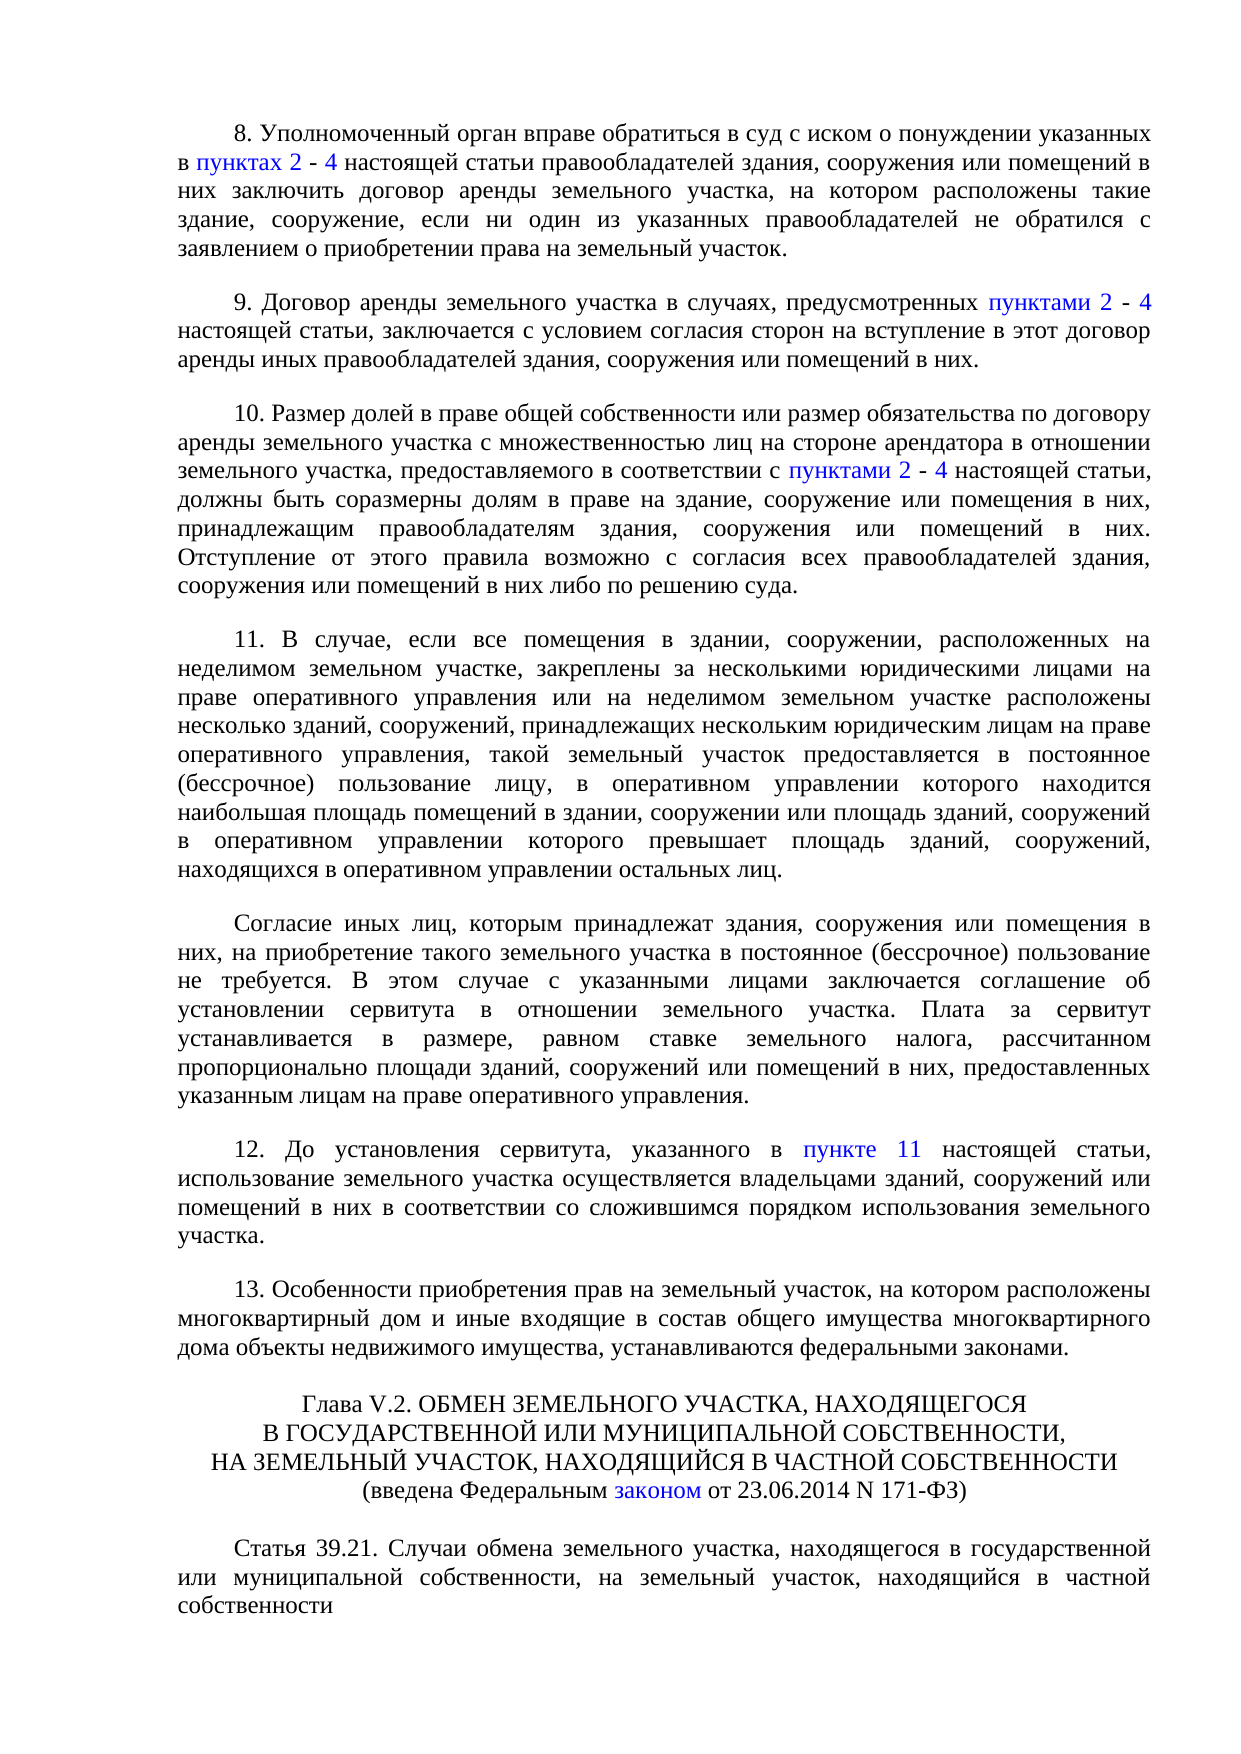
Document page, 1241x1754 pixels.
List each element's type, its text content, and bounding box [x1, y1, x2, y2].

text Согласие иных лиц, которым принадлежат здания, сооружения или помещения в них, на приобретение такого земельного участка в постоянное (бессрочное) пользование не требуется. В этом случае с указанными лицами заключается соглашение об установлении сервитута в отношении земельного участка. Плата за сервитут устанавливается в размере, равном ставке земельного налога, рассчитанном пропорционально площади зданий, сооружений или помещений в них, предоставленных указанным лицам на праве оперативного управления. [177, 908, 1152, 1109]
text 13. Особенности приобретения прав на земельный участок, на котором расположены многоквартирный дом и иные входящие в состав общего имущества многоквартирного дома объекты недвижимого имущества, устанавливаются федеральными законами. [177, 1274, 1152, 1361]
text В ГОСУДАРСТВЕННОЙ ИЛИ МУНИЦИПАЛЬНОЙ СОБСТВЕННОСТИ, [177, 1418, 1152, 1447]
text 11. В случае, если все помещения в здании, сооружении, расположенных на неделимом земельном участке, закреплены за несколькими юридическими лицами на праве оперативного управления или на неделимом земельном участке расположены несколько зданий, сооружений, принадлежащих нескольким юридическим лицам на праве оперативного управления, такой земельный участок предоставляется в постоянное (бессрочное) пользование лицу, в оперативном управлении которого находится наибольшая площадь помещений в здании, сооружении или площадь зданий, сооружений в оперативном управлении которого превышает площадь зданий, сооружений, находящихся в оперативном управлении остальных лиц. [177, 624, 1152, 883]
text Глава V.2. ОБМЕН ЗЕМЕЛЬНОГО УЧАСТКА, НАХОДЯЩЕГОСЯ [177, 1389, 1152, 1418]
text 12. До установления сервитута, указанного в пункте 11 настоящей статьи, использование земельного участка осуществляется владельцами зданий, сооружений или помещений в них в соответствии со сложившимся порядком использования земельного участка. [177, 1134, 1152, 1249]
text 10. Размер долей в праве общей собственности или размер обязательства по договору аренды земельного участка с множественностью лиц на стороне арендатора в отношении земельного участка, предоставляемого в соответствии с пунктами 2 - 4 настоящей статьи, должны быть соразмерны долям в праве на здание, сооружение или помещения в них, принадлежащим правообладателям здания, сооружения или помещений в них. Отступление от этого правила возможно с согласия всех правообладателей здания, сооружения или помещений в них либо по решению суда. [177, 398, 1152, 599]
text Статья 39.21. Случаи обмена земельного участка, находящегося в государственной или муниципальной собственности, на земельный участок, находящийся в частной собственности [177, 1533, 1152, 1619]
text 8. Уполномоченный орган вправе обратиться в суд с иском о понуждении указанных в пунктах 2 - 4 настоящей статьи правообладателей здания, сооружения или помещений в них заключить договор аренды земельного участка, на котором расположены такие здание, сооружение, если ни один из указанных правообладателей не обратился с заявлением о приобретении права на земельный участок. [177, 118, 1152, 262]
text НА ЗЕМЕЛЬНЫЙ УЧАСТОК, НАХОДЯЩИЙСЯ В ЧАСТНОЙ СОБСТВЕННОСТИ [177, 1447, 1152, 1476]
text (введена Федеральным законом от 23.06.2014 N 171-ФЗ) [177, 1476, 1152, 1504]
text 9. Договор аренды земельного участка в случаях, предусмотренных пунктами 2 - 4 настоящей статьи, заключается с условием согласия сторон на вступление в этот договор аренды иных правообладателей здания, сооружения или помещений в них. [177, 287, 1152, 373]
